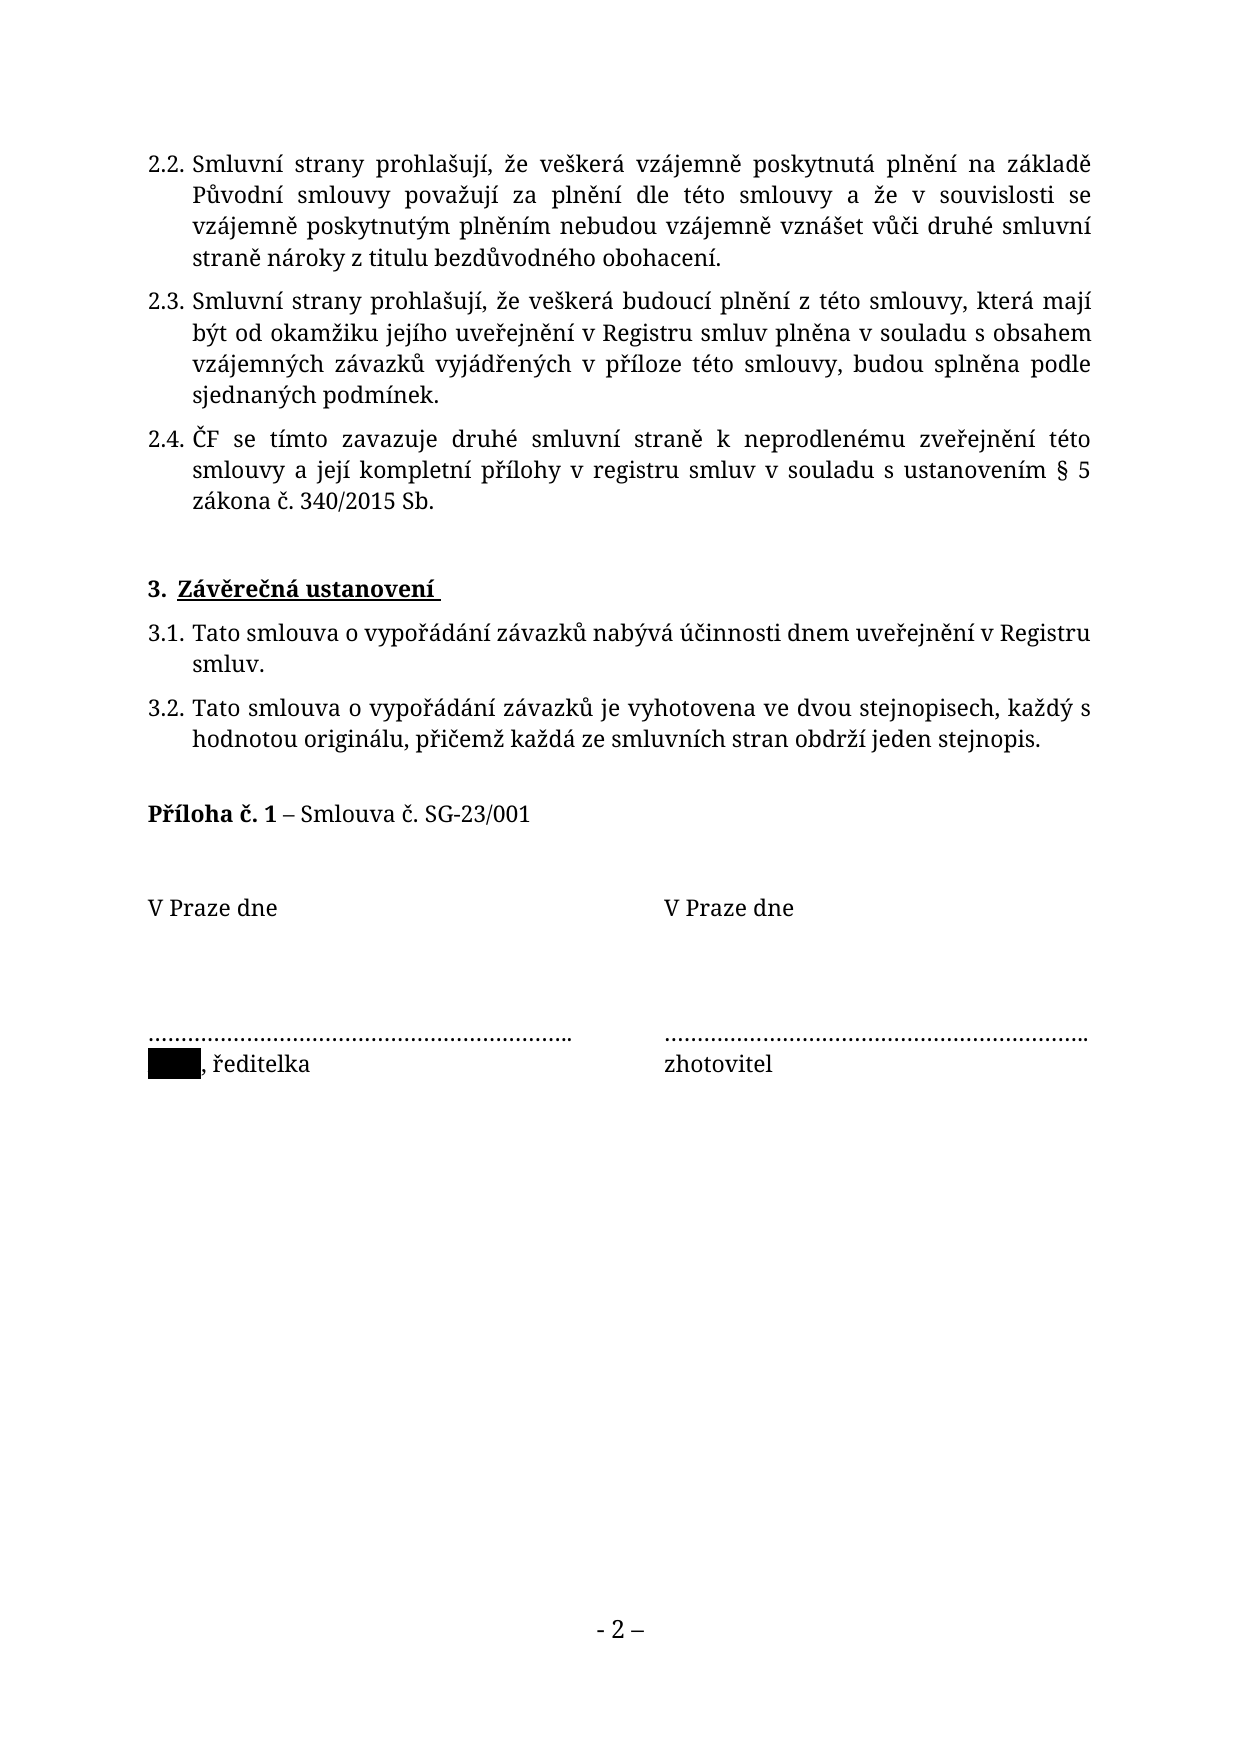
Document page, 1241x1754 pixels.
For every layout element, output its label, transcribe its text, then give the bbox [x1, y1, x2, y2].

text ……………………………………………………….. ……………………………………………………….. [148, 1016, 1092, 1048]
list Tato smlouva o vypořádání závazků nabývá účinnosti dnem uveřejnění v Registru smluv. [148, 616, 1092, 679]
text xxxx, ředitelka zhotovitel [201, 1048, 1092, 1079]
text Příloha č. 1 – Smlouva č. SG-23/001 [148, 798, 1092, 829]
list Závěrečná ustanovení [148, 573, 1092, 604]
list Smluvní strany prohlašují, že veškerá budoucí plnění z této smlouvy, která mají být od okamžiku jejího uveřejnění v Registru smluv plněna v souladu s obsahem vzájemných závazků vyjádřených v příloze této smlouvy, budou splněna podle sjednaných podmínek. [148, 285, 1092, 410]
list Tato smlouva o vypořádání závazků je vyhotovena ve dvou stejnopisech, každý s hodnotou originálu, přičemž každá ze smluvních stran obdrží jeden stejnopis. [148, 691, 1092, 754]
list Smluvní strany prohlašují, že veškerá vzájemně poskytnutá plnění na základě Původní smlouvy považují za plnění dle této smlouvy a že v souvislosti se vzájemně poskytnutým plněním nebudou vzájemně vznášet vůči druhé smluvní straně nároky z titulu bezdůvodného obohacení. [148, 148, 1092, 273]
text V Praze dne V Praze dne [148, 891, 1092, 923]
list ČF se tímto zavazuje druhé smluvní straně k neprodlenému zveřejnění této smlouvy a její kompletní přílohy v registru smluv v souladu s ustanovením § 5 zákona č. 340/2015 Sb. [148, 423, 1092, 516]
